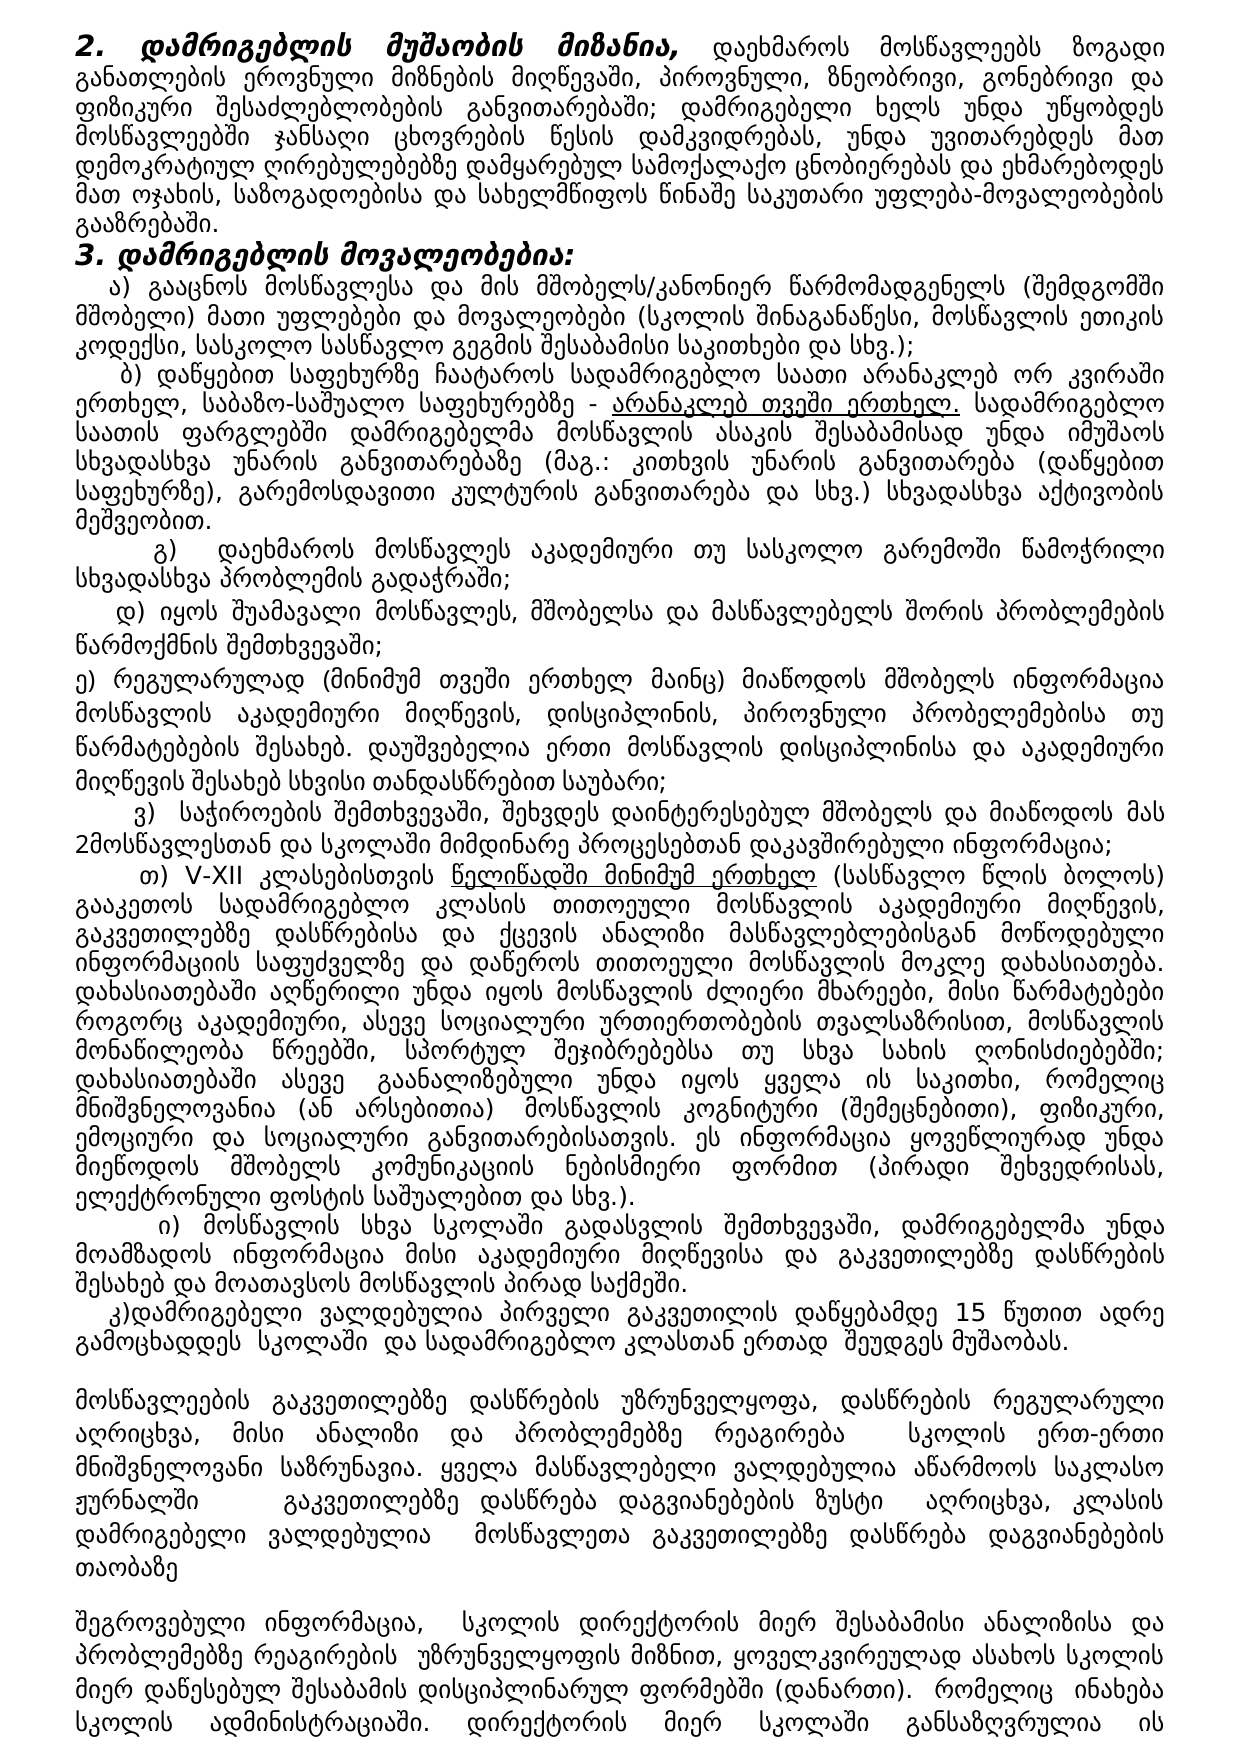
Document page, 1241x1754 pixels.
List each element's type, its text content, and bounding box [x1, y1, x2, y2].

text კ)დამრიგებელი ვალდებულია პირველი გაკვეთილის დაწყებამდე 15 წუთით ადრე გამოცხადდეს სკოლაში და სადამრიგებლო კლასთან ერთად შეუდგეს მუშაობას. [75, 1298, 1165, 1357]
text დ) იყოს შუამავალი მოსწავლეს, მშობელსა და მასწავლებელს შორის პრობლემების წარმოქმნის შემთხვევაში; [75, 593, 1165, 661]
text ვ) საჭიროების შემთხვევაში, შეხვდეს დაინტერესებულ მშობელს და მიაწოდოს მას 2მოსწავლესთან და სკოლაში მიმდინარე პროცესებთან დაკავშირებული ინფორმაცია; [75, 798, 1165, 861]
text 2. დამრიგებლის მუშაობის მიზანია, დაეხმაროს მოსწავლეებს ზოგადი განათლების ეროვნული მიზნების მიღწევაში, პიროვნული, ზნეობრივი, გონებრივი და ფიზიკური შესაძლებლობების განვითარებაში; დამრიგებელი ხელს უნდა უწყობდეს მოსწავლეებში ჯანსაღი ცხოვრების წესის დამკვიდრებას, უნდა უვითარებდეს მათ დემოკრატიულ ღირებულებებზე დამყარებულ სამოქალაქო ცნობიერებას და ეხმარებოდეს მათ ოჯახის, საზოგადოებისა და სახელმწიფოს წინაშე საკუთარი უფლება-მოვალეობების გააზრებაში. [75, 29, 1165, 238]
text ე) რეგულარულად (მინიმუმ თვეში ერთხელ მაინც) მიაწოდოს მშობელს ინფორმაცია მოსწავლის აკადემიური მიღწევის, დისციპლინის, პიროვნული პრობელემებისა თუ წარმატებების შესახებ. დაუშვებელია ერთი მოსწავლის დისციპლინისა და აკადემიური მიღწევის შესახებ სხვისი თანდასწრებით საუბარი; [75, 661, 1165, 798]
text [75, 1608, 1165, 1738]
text ი) მოსწავლის სხვა სკოლაში გადასვლის შემთხვევაში, დამრიგებელმა უნდა მოამზადოს ინფორმაცია მისი აკადემიური მიღწევისა და გაკვეთილებზე დასწრების შესახებ და მოათავსოს მოსწავლის პირად საქმეში. [75, 1211, 1165, 1298]
text გ) დაეხმაროს მოსწავლეს აკადემიური თუ სასკოლო გარემოში წამოჭრილი სხვადასხვა პრობლემის გადაჭრაში; [75, 535, 1165, 593]
text ა) გააცნოს მოსწავლესა და მის მშობელს/კანონიერ წარმომადგენელს (შემდგომში მშობელი) მათი უფლებები და მოვალეობები (სკოლის შინაგანაწესი, მოსწავლის ეთიკის კოდექსი, სასკოლო სასწავლო გეგმის შესაბამისი საკითხები და სხვ.); [75, 272, 1165, 360]
text თ) V-XII კლასებისთვის წელიწადში მინიმუმ ერთხელ (სასწავლო წლის ბოლოს) გააკეთოს სადამრიგებლო კლასის თითოეული მოსწავლის აკადემიური მიღწევის, გაკვეთილებზე დასწრებისა და ქცევის ანალიზი მასწავლებლებისგან მოწოდებული ინფორმაციის საფუძველზე და დაწეროს თითოეული მოსწავლის მოკლე დახასიათება. დახასიათებაში აღწერილი უნდა იყოს მოსწავლის ძლიერი მხარეები, მისი წარმატებები როგორც აკადემიური, ასევე სოციალური ურთიერთობების თვალსაზრისით, მოსწავლის მონაწილეობა წრეებში, სპორტულ შეჯიბრებებსა თუ სხვა სახის ღონისძიებებში; დახასიათებაში ასევე გაანალიზებული უნდა იყოს ყველა ის საკითხი, რომელიც მნიშვნელოვანია (ან არსებითია) მოსწავლის კოგნიტური (შემეცნებითი), ფიზიკური, ემოციური და სოციალური განვითარებისათვის. ეს ინფორმაცია ყოვეწლიურად უნდა მიეწოდოს მშობელს კომუნიკაციის ნებისმიერი ფორმით (პირადი შეხვედრისას, ელექტრონული ფოსტის საშუალებით და სხვ.). [75, 861, 1165, 1211]
text მოსწავლეების გაკვეთილებზე დასწრების უზრუნველყოფა, დასწრების რეგულარული აღრიცხვა, მისი ანალიზი და პრობლემებზე რეაგირება სკოლის ერთ-ერთი მნიშვნელოვანი საზრუნავია. ყველა მასწავლებელი ვალდებულია აწარმოოს საკლასო ჟურნალში გაკვეთილებზე დასწრება დაგვიანებების ზუსტი აღრიცხვა, კლასის დამრიგებელი ვალდებულია მოსწავლეთა გაკვეთილებზე დასწრება დაგვიანებების თაობაზე [75, 1386, 1165, 1583]
text 3. დამრიგებლის მოვალეობებია: [75, 238, 1165, 272]
text ბ) დაწყებით საფეხურზე ჩაატაროს სადამრიგებლო საათი არანაკლებ ორ კვირაში ერთხელ, საბაზო-საშუალო საფეხურებზე - არანაკლებ თვეში ერთხელ. სადამრიგებლო საათის ფარგლებში დამრიგებელმა მოსწავლის ასაკის შესაბამისად უნდა იმუშაოს სხვადასხვა უნარის განვითარებაზე (მაგ.: კითხვის უნარის განვითარება (დაწყებით საფეხურზე), გარემოსდავითი კულტურის განვითარება და სხვ.) სხვადასხვა აქტივობის მეშვეობით. [75, 360, 1165, 535]
